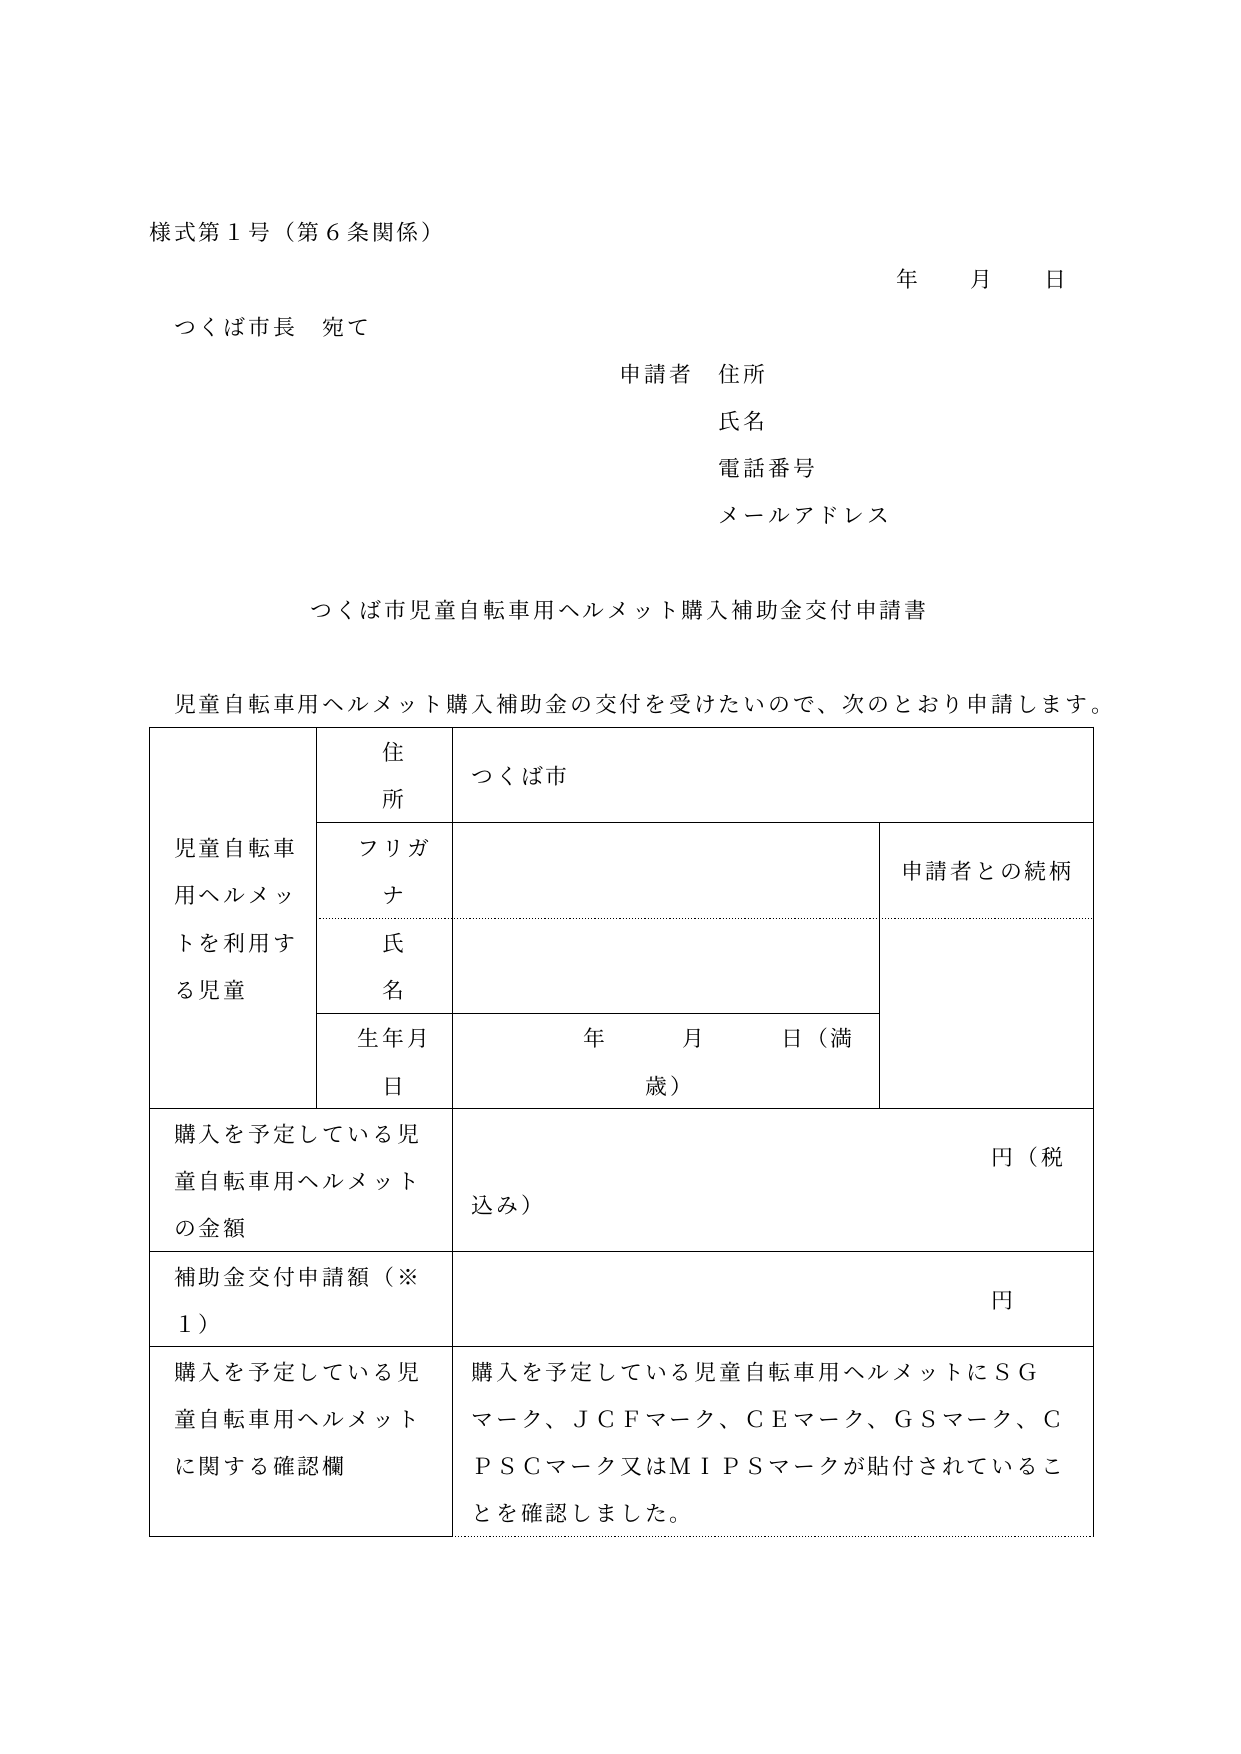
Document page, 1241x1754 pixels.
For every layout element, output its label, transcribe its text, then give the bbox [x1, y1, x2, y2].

table_header 児童自転車用ヘルメットを利用する児童 [150, 728, 316, 1108]
text 申請者 住所 [149, 349, 1091, 396]
table_cell 生年月日 [317, 1014, 452, 1108]
table_cell 年 月 日（満 歳） [453, 1014, 879, 1108]
text つくば市児童自転車用ヘルメット購入補助金交付申請書 [149, 585, 1091, 632]
table_cell 申請者との続柄 [880, 823, 1093, 917]
table_header つくば市 [453, 728, 1093, 822]
text 氏名 [149, 396, 1091, 443]
text 児童自転車用ヘルメット購入補助金の交付を受けたいので、次のとおり申請します。 [149, 679, 1091, 727]
table_header 住 所 [317, 728, 452, 822]
text つくば市長 宛て [149, 302, 1091, 349]
table_cell [453, 823, 879, 917]
table_cell 円（税込み） [453, 1109, 1093, 1251]
table_cell 氏 名 [317, 918, 452, 1013]
text 年 月 日 [149, 255, 1069, 302]
table_cell 補助金交付申請額（※１） [150, 1252, 452, 1346]
table_cell [880, 918, 1093, 1108]
table_cell [453, 918, 879, 1013]
table_cell 購入を予定している児童自転車用ヘルメットにＳＧマーク、ＪＣＦマーク、ＣＥマーク、ＧＳマーク、ＣＰＳＣマーク又はＭＩＰＳマークが貼付されていることを確認しました。 [453, 1347, 1093, 1536]
table_cell 購入を予定している児童自転車用ヘルメットの金額 [150, 1109, 452, 1251]
text 電話番号 [149, 443, 1091, 491]
text メールアドレス [149, 491, 1091, 538]
table_cell フリガナ [317, 823, 452, 917]
table_cell 円 [453, 1252, 1093, 1346]
text 様式第１号（第６条関係） [149, 207, 1091, 255]
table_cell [150, 1347, 452, 1536]
